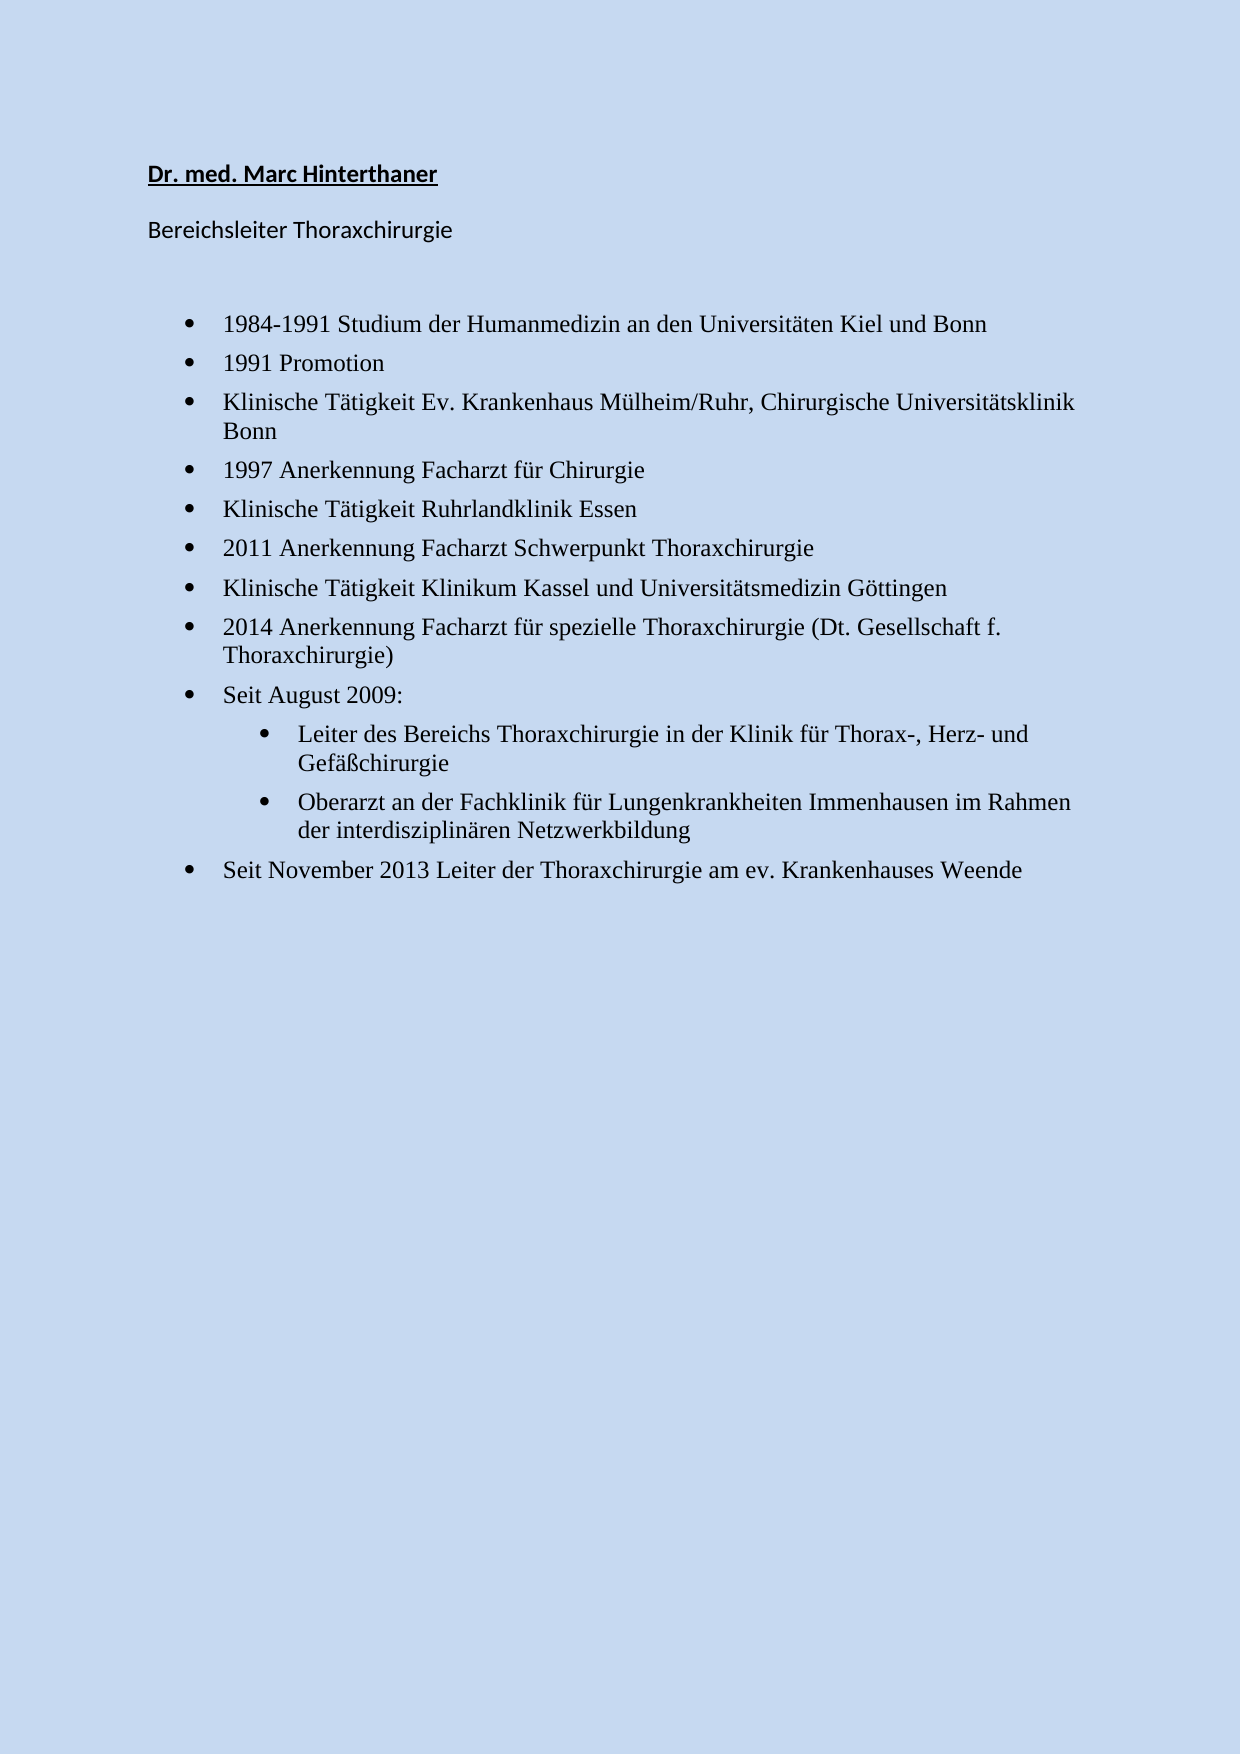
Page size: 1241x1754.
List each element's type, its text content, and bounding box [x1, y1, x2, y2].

list Klinische Tätigkeit Klinikum Kassel und Universitätsmedizin Göttingen [185, 573, 1093, 601]
text Bereichsleiter Thoraxchirurgie [148, 214, 1093, 244]
list 2011 Anerkennung Facharzt Schwerpunkt Thoraxchirurgie [185, 533, 1093, 562]
list Klinische Tätigkeit Ruhrlandklinik Essen [185, 494, 1093, 523]
list Seit November 2013 Leiter der Thoraxchirurgie am ev. Krankenhauses Weende [185, 855, 1093, 883]
list Leiter des Bereichs Thoraxchirurgie in der Klinik für Thorax-, Herz- und Gefäßchirurgie [260, 719, 1093, 776]
list 2014 Anerkennung Facharzt für spezielle Thoraxchirurgie (Dt. Gesellschaft f. Thoraxchirurgie) [185, 612, 1093, 669]
list 1997 Anerkennung Facharzt für Chirurgie [185, 455, 1093, 484]
list Klinische Tätigkeit Ev. Krankenhaus Mülheim/Ruhr, Chirurgische Universitätsklinik Bonn [185, 387, 1093, 445]
list 1984-1991 Studium der Humanmedizin an den Universitäten Kiel und Bonn [185, 309, 1093, 338]
text Dr. med. Marc Hinterthaner [148, 158, 1093, 188]
list 1991 Promotion [185, 348, 1093, 377]
list Oberarzt an der Fachklinik für Lungenkrankheiten Immenhausen im Rahmen der interdisziplinären Netzwerkbildung [260, 787, 1093, 844]
list Seit August 2009: [185, 680, 1093, 708]
